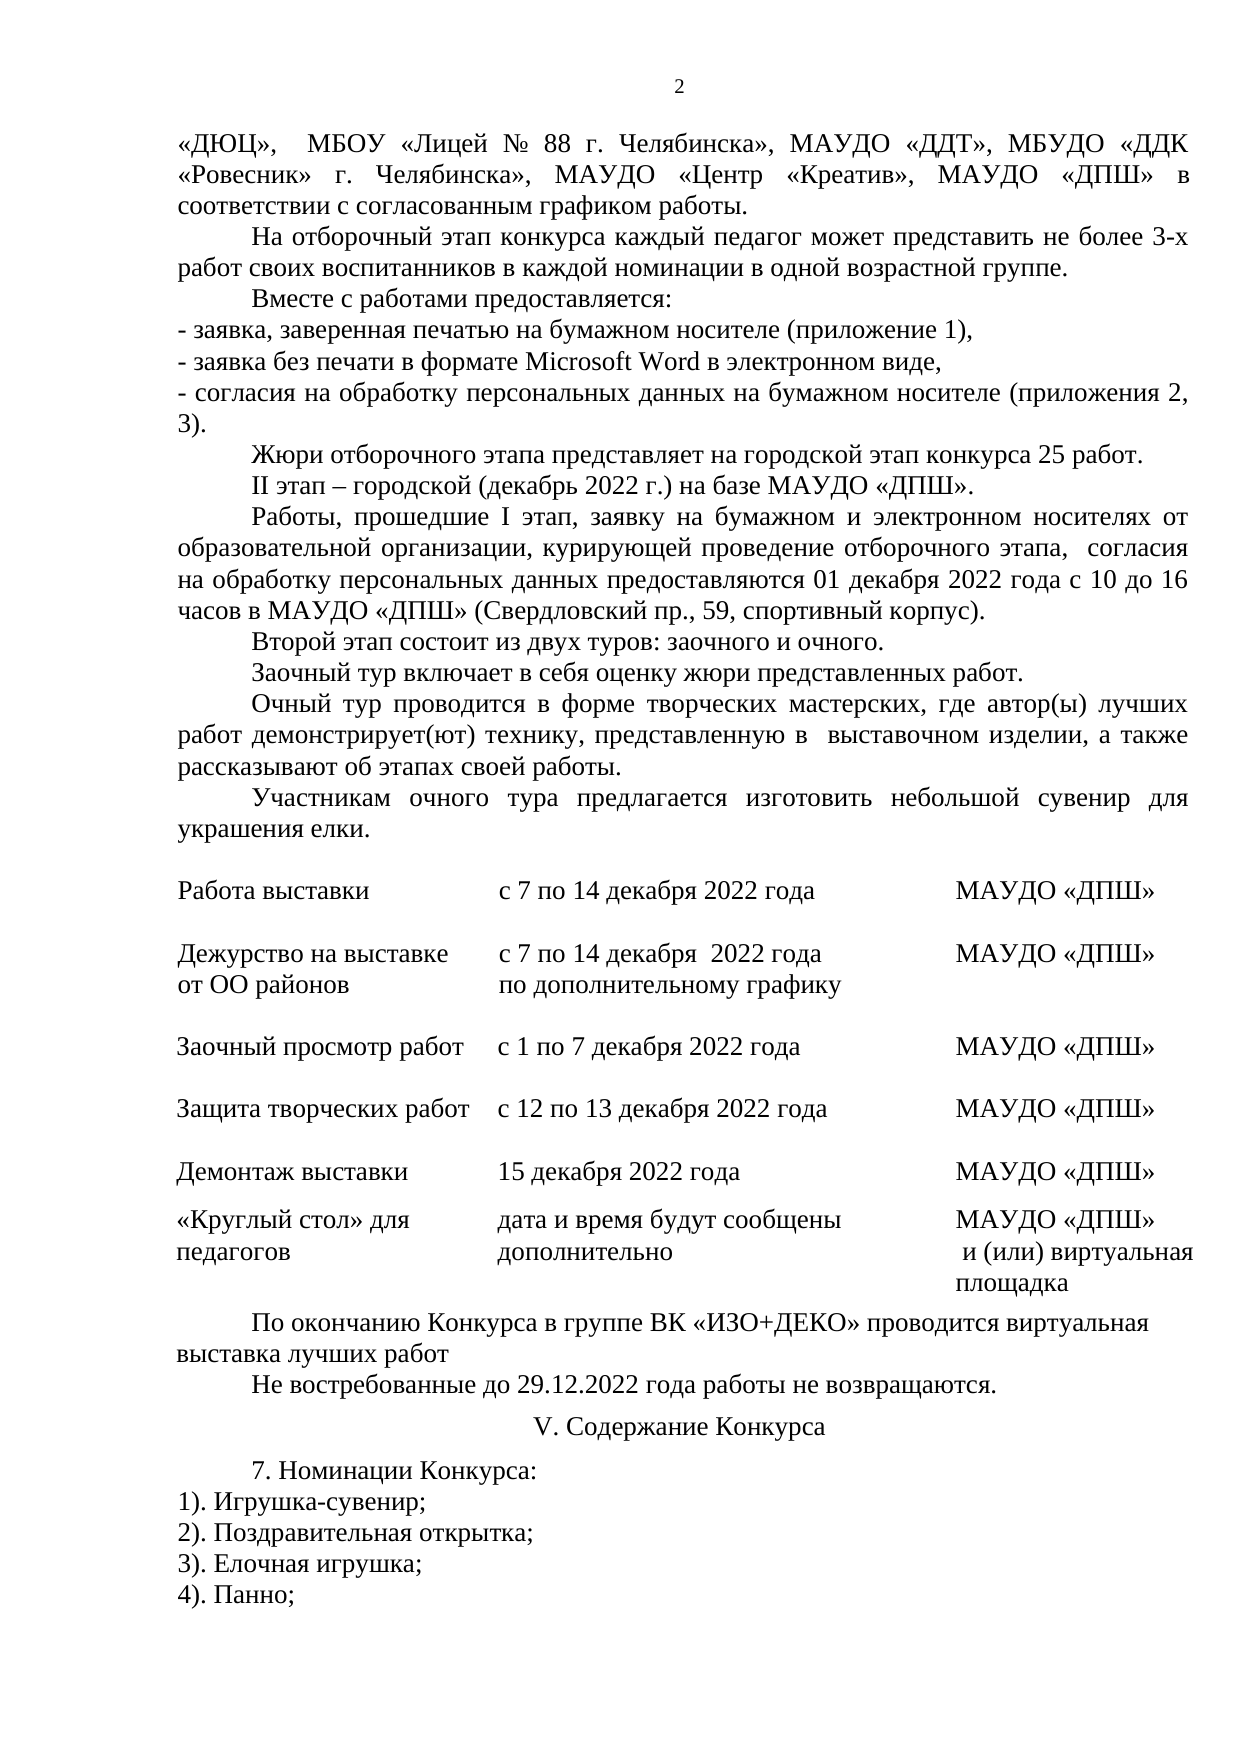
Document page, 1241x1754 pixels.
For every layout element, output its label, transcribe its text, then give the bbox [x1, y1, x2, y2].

text - заявка без печати в формате Microsoft Word в электронном виде, [177, 345, 1190, 376]
table_cell Дежурство на выставке от ОО районов [166, 937, 487, 1030]
table_cell МАУДО «ДПШ» [945, 1093, 1211, 1155]
text Очный тур проводится в форме творческих мастерских, где автор(ы) лучших работ демонстрирует(ют) технику, представленную в выставочном изделии, а также рассказывают об этапах своей работы. [177, 687, 1190, 781]
table_cell МАУДО «ДПШ» и (или) виртуальная площадка [945, 1204, 1211, 1306]
text Второй этап состоит из двух туров: заочного и очного. [177, 625, 1181, 656]
table_cell дата и время будут сообщены дополнительно [487, 1204, 945, 1306]
text 7. Номинации Конкурса: [177, 1454, 1190, 1485]
text 4). Панно; [177, 1578, 1190, 1609]
table_cell с 7 по 14 декабря 2022 года по дополнительному графику [487, 937, 945, 1030]
text Вместе с работами предоставляется: [177, 282, 1190, 313]
table_cell с 12 по 13 декабря 2022 года [487, 1093, 945, 1155]
table_cell Заочный просмотр работ [166, 1030, 487, 1092]
table_cell 15 декабря 2022 года [487, 1155, 945, 1204]
text - согласия на обработку персональных данных на бумажном носителе (приложения 2, 3). [177, 376, 1190, 438]
text 1). Игрушка-сувенир; [177, 1485, 1190, 1516]
text V. Содержание Конкурса [177, 1410, 1181, 1441]
table_cell По окончанию Конкурса в группе ВК «ИЗО+ДЕКО» проводится виртуальная выставка лучших работ [166, 1306, 1211, 1369]
text 3). Елочная игрушка; [177, 1547, 1190, 1578]
table_header с 7 по 14 декабря 2022 года [487, 874, 945, 937]
table_header Работа выставки [166, 874, 487, 937]
table_header МАУДО «ДПШ» [945, 874, 1211, 937]
table_cell Демонтаж выставки [166, 1155, 487, 1204]
text II этап – городской (декабрь 2022 г.) на базе МАУДО «ДПШ». [177, 469, 1190, 500]
table_cell МАУДО «ДПШ» [945, 937, 1211, 1030]
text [177, 127, 1190, 220]
table_cell МАУДО «ДПШ» [945, 1155, 1211, 1204]
table_cell «Круглый стол» для педагогов [166, 1204, 487, 1306]
text Заочный тур включает в себя оценку жюри представленных работ. [177, 656, 1190, 687]
text 2). Поздравительная открытка; [177, 1516, 1190, 1547]
table_cell Не востребованные до 29.12.2022 года работы не возвращаются. [166, 1369, 1211, 1410]
table_cell Защита творческих работ [166, 1093, 487, 1155]
text Жюри отборочного этапа представляет на городской этап конкурса 25 работ. [177, 438, 1190, 469]
table_cell МАУДО «ДПШ» [945, 1030, 1211, 1092]
table_cell с 1 по 7 декабря 2022 года [487, 1030, 945, 1092]
text Работы, прошедшие I этап, заявку на бумажном и электронном носителях от образовательной организации, курирующей проведение отборочного этапа, согласия на обработку персональных данных предоставляются 01 декабря 2022 года с 10 до 16 часов в МАУДО «ДПШ» (Свердловский пр., 59, спортивный корпус). [177, 500, 1190, 625]
text На отборочный этап конкурса каждый педагог может представить не более 3-х работ своих воспитанников в каждой номинации в одной возрастной группе. [177, 220, 1190, 282]
text Участникам очного тура предлагается изготовить небольшой сувенир для украшения елки. [177, 781, 1190, 843]
text - заявка, заверенная печатью на бумажном носителе (приложение 1), [177, 313, 1190, 345]
